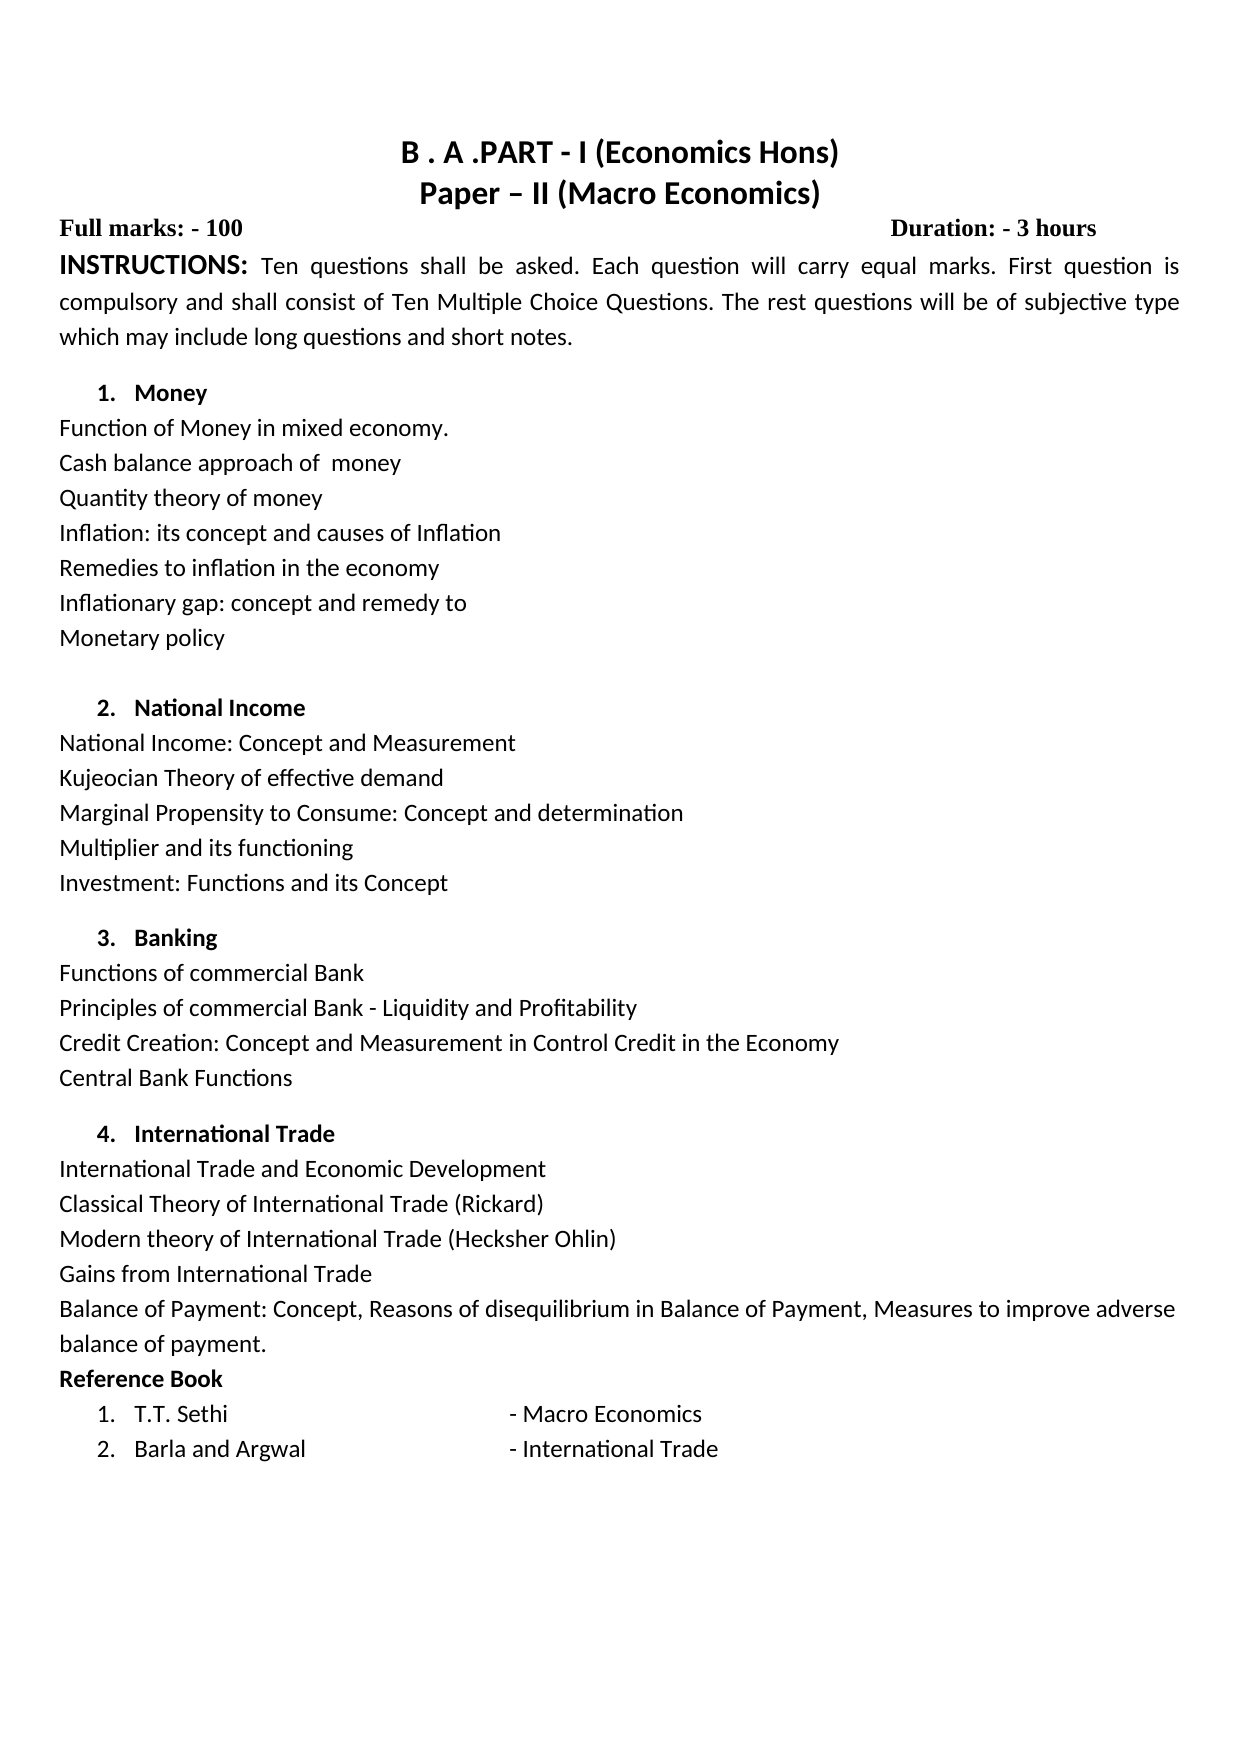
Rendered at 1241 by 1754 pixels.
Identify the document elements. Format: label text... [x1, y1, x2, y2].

text Reference Book [59, 1363, 1181, 1394]
text INSTRUCTIONS: Ten questions shall be asked. Each question will carry equal marks. First question is compulsory and shall consist of Ten Multiple Choice Questions. The rest questions will be of subjective type which may include long questions and short notes. [59, 246, 1181, 351]
text Quantity theory of money [59, 482, 1181, 512]
text Central Bank Functions [59, 1062, 1181, 1093]
text Gains from International Trade [59, 1258, 1181, 1289]
list Money [97, 377, 1181, 407]
text Balance of Payment: Concept, Reasons of disequilibrium in Balance of Payment, Measures to improve adverse balance of payment. [59, 1293, 1181, 1359]
text Cash balance approach of money [59, 447, 1181, 477]
text Function of Money in mixed economy. [59, 412, 1181, 442]
text Functions of commercial Bank [59, 957, 1181, 988]
list T.T. Sethi - Macro Economics [97, 1398, 1181, 1429]
text Monetary policy [59, 622, 1181, 652]
list Banking [97, 922, 1181, 953]
text Investment: Functions and its Concept [59, 867, 1181, 897]
text Principles of commercial Bank - Liquidity and Profitability [59, 992, 1181, 1023]
text Kujeocian Theory of effective demand [59, 762, 1181, 792]
text Inflationary gap: concept and remedy to [59, 587, 1181, 617]
text Credit Creation: Concept and Measurement in Control Credit in the Economy [59, 1027, 1181, 1058]
text National Income: Concept and Measurement [59, 727, 1181, 757]
text International Trade and Economic Development [59, 1153, 1181, 1184]
list Barla and Argwal - International Trade [97, 1433, 1181, 1464]
text Modern theory of International Trade (Hecksher Ohlin) [59, 1223, 1181, 1254]
list National Income [97, 692, 1181, 722]
text Inflation: its concept and causes of Inflation [59, 517, 1181, 547]
text Marginal Propensity to Consume: Concept and determination [59, 797, 1181, 827]
text Classical Theory of International Trade (Rickard) [59, 1188, 1181, 1219]
text B . A .PART - I (Economics Hons) [59, 131, 1181, 172]
text Multiplier and its functioning [59, 832, 1181, 862]
text Full marks: - 100 Duration: - 3 hours [59, 213, 1181, 241]
text Remedies to inflation in the economy [59, 552, 1181, 582]
text Paper – II (Macro Economics) [59, 172, 1181, 213]
list International Trade [97, 1118, 1181, 1149]
